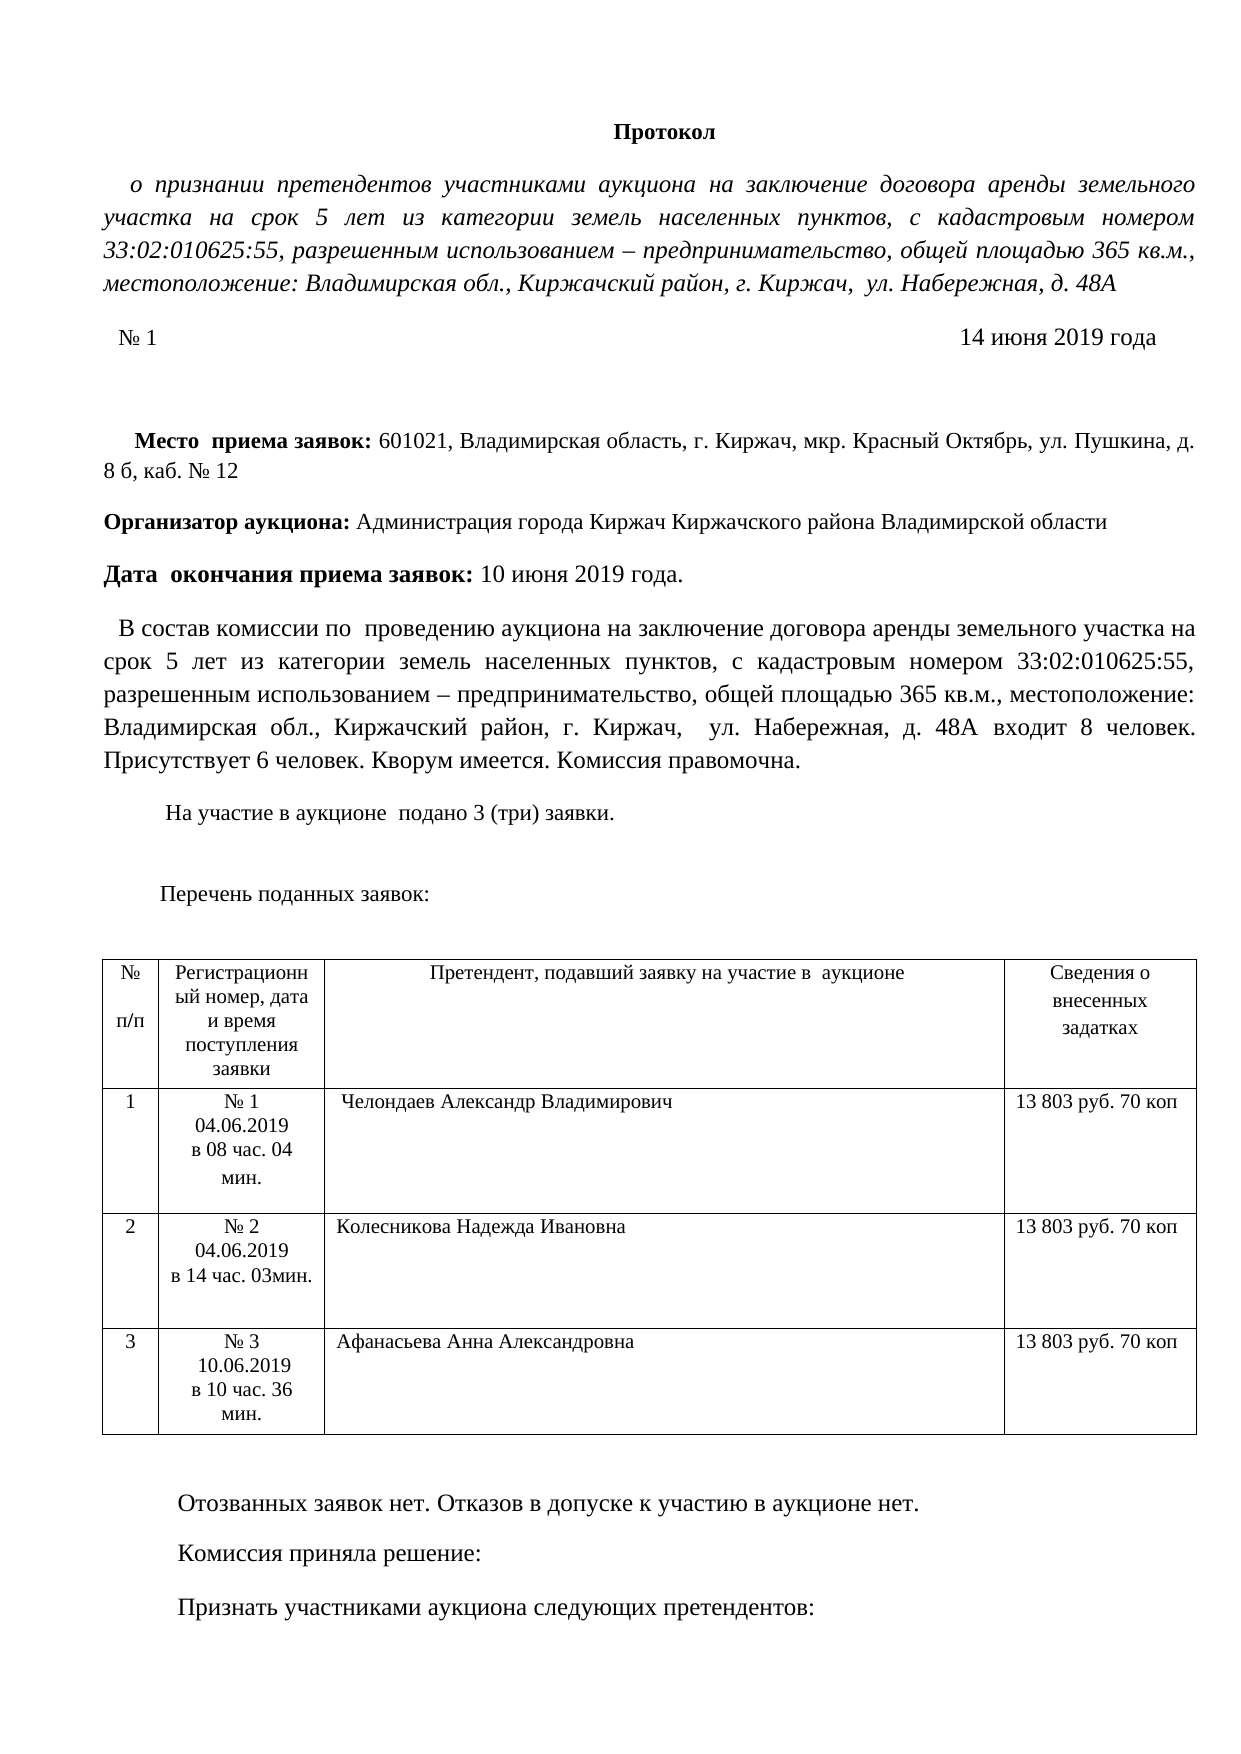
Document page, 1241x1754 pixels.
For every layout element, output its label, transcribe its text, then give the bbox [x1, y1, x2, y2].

text Признать участниками аукциона следующих претендентов: [140, 1592, 1152, 1621]
table_cell № 1 04.06.2019 в 08 час. 04 мин. [159, 1089, 324, 1213]
table_cell № 2 04.06.2019 в 14 час. 03мин. [159, 1214, 324, 1328]
text Перечень поданных заявок: [103, 880, 1196, 906]
table_cell Колесникова Надежда Ивановна [325, 1214, 1004, 1328]
table_cell № 3 10.06.2019 в 10 час. 36 мин. [159, 1329, 324, 1433]
table_header № п/п [103, 960, 158, 1088]
table_cell 3 [103, 1329, 158, 1433]
table_cell 1 [103, 1089, 158, 1213]
table_cell Афанасьева Анна Александровна [325, 1329, 1004, 1433]
table_cell 13 803 руб. 70 коп [1005, 1089, 1196, 1213]
table_header Регистрационный номер, дата и время поступления заявки [159, 960, 324, 1088]
table_cell 13 803 руб. 70 коп [1005, 1329, 1196, 1433]
text о признании претендентов участниками аукциона на заключение договора аренды земельного участка на срок 5 лет из категории земель населенных пунктов, с кадастровым номером 33:02:010625:55, разрешенным использованием – предпринимательство, общей площадью 365 кв.м., местоположение: Владимирская обл., Киржачский район, г. Киржач, ул. Набережная, д. 48А [103, 169, 1196, 297]
text Протокол [102, 118, 1152, 144]
text Место приема заявок: 601021, Владимирская область, г. Киржач, мкр. Красный Октябрь, ул. Пушкина, д. 8 б, каб. № 12 [103, 427, 1196, 483]
text На участие в аукционе подано 3 (три) заявки. [103, 799, 1196, 825]
text Комиссия приняла решение: [140, 1538, 1152, 1567]
text Дата окончания приема заявок: 10 июня 2019 года. [103, 559, 1196, 588]
text Организатор аукциона: Администрация города Киржач Киржачского района Владимирской области [103, 508, 1196, 534]
table_header Сведения о внесенных задатках [1005, 960, 1196, 1088]
table_cell 13 803 руб. 70 коп [1005, 1214, 1196, 1328]
text Отозванных заявок нет. Отказов в допуске к участию в аукционе нет. [162, 1488, 1152, 1517]
table_cell Челондаев Александр Владимирович [325, 1089, 1004, 1213]
text № 1 14 июня 2019 года [103, 322, 1196, 351]
table_cell 2 [103, 1214, 158, 1328]
table_header Претендент, подавший заявку на участие в аукционе [325, 960, 1004, 1088]
text В состав комиссии по проведению аукциона на заключение договора аренды земельного участка на срок 5 лет из категории земель населенных пунктов, с кадастровым номером 33:02:010625:55, разрешенным использованием – предпринимательство, общей площадью 365 кв.м., местоположение: Владимирская обл., Киржачский район, г. Киржач, ул. Набережная, д. 48А входит 8 человек. Присутствует 6 человек. Кворум имеется. Комиссия правомочна. [103, 613, 1196, 774]
